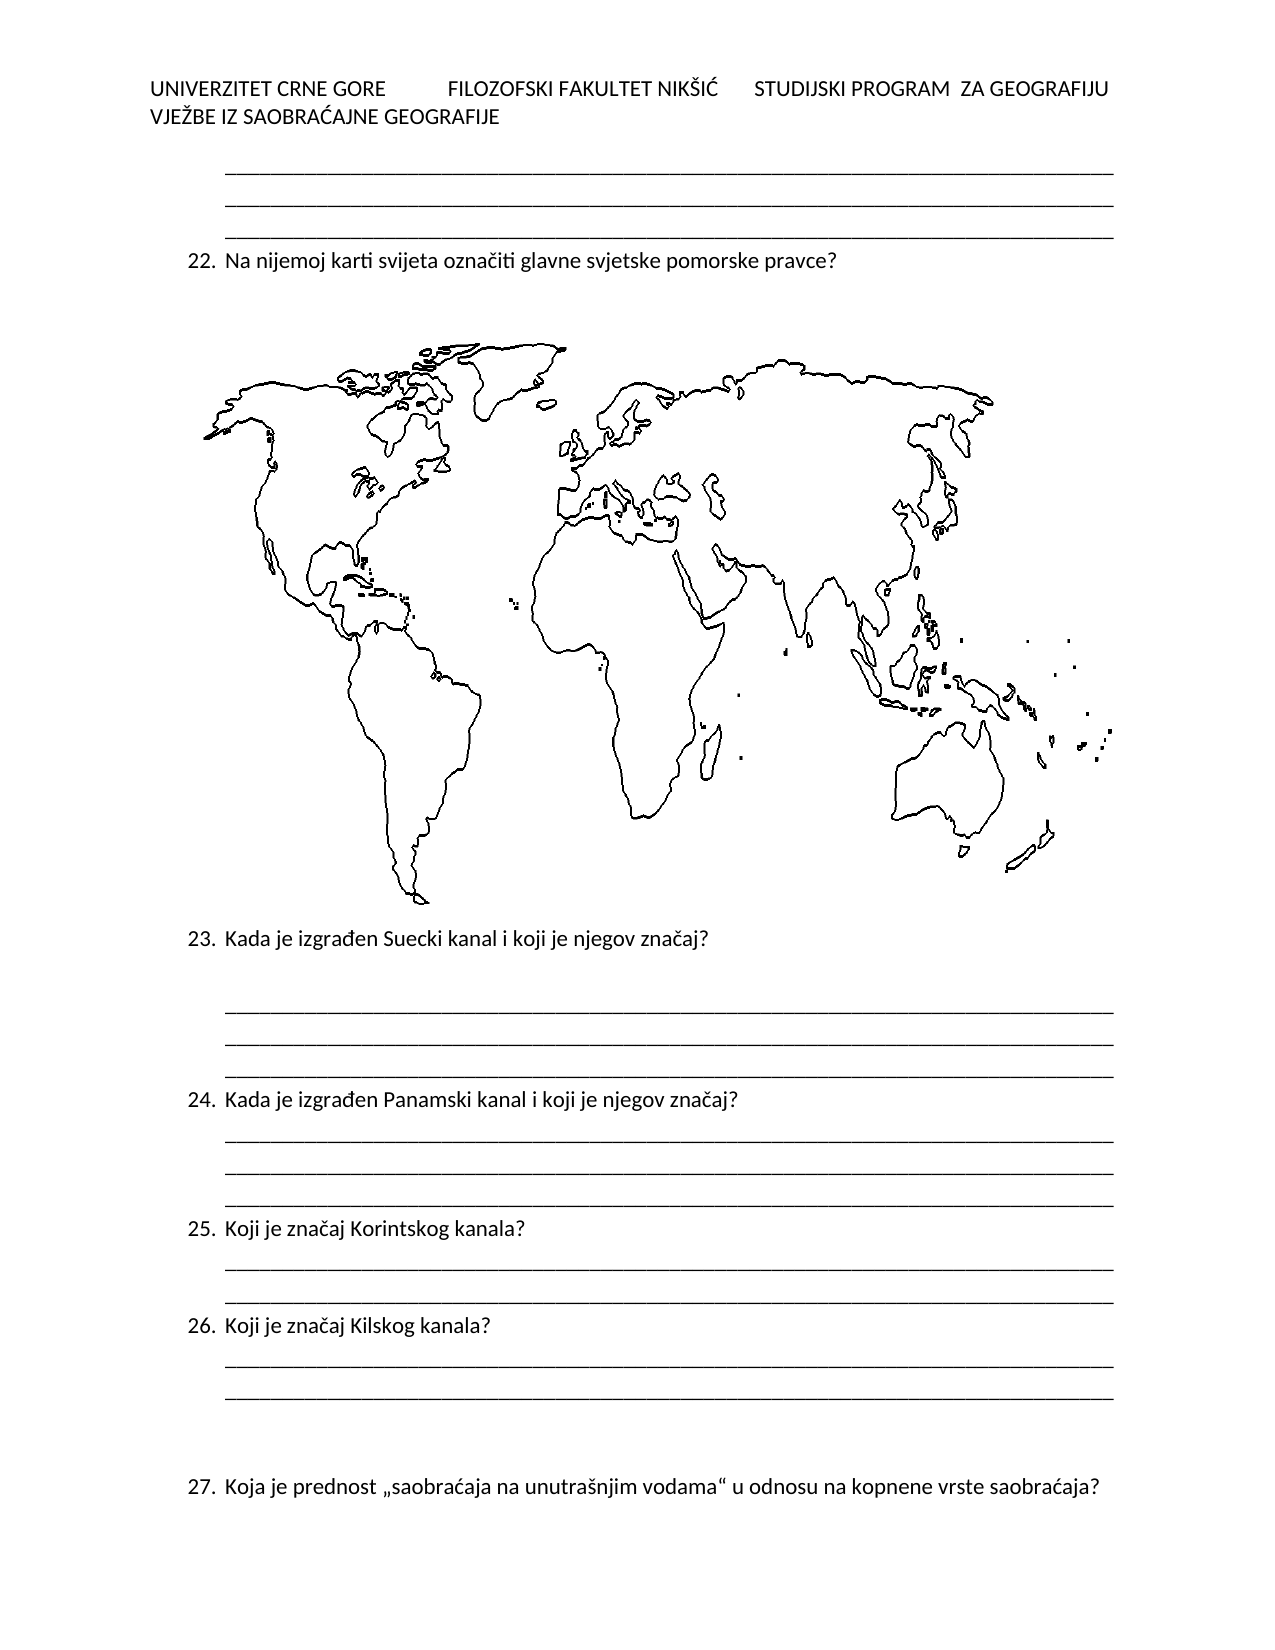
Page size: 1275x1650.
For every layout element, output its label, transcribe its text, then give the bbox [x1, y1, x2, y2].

list Na nijemoj karti svijeta označiti glavne svjetske pomorske pravce? [187, 247, 1125, 274]
list Koji je značaj Korintskog kanala? [187, 1214, 1125, 1242]
list Koja je prednost „saobraćaja na unutrašnjim vodama“ u odnosu na kopnene vrste saobraćaja? [187, 1472, 1125, 1500]
list Koji je značaj Kilskog kanala? [187, 1311, 1125, 1339]
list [225, 1343, 1125, 1403]
list Kada je izgrađen Panamski kanal i koji je njegov značaj? [187, 1086, 1125, 1113]
picture [193, 331, 1122, 917]
